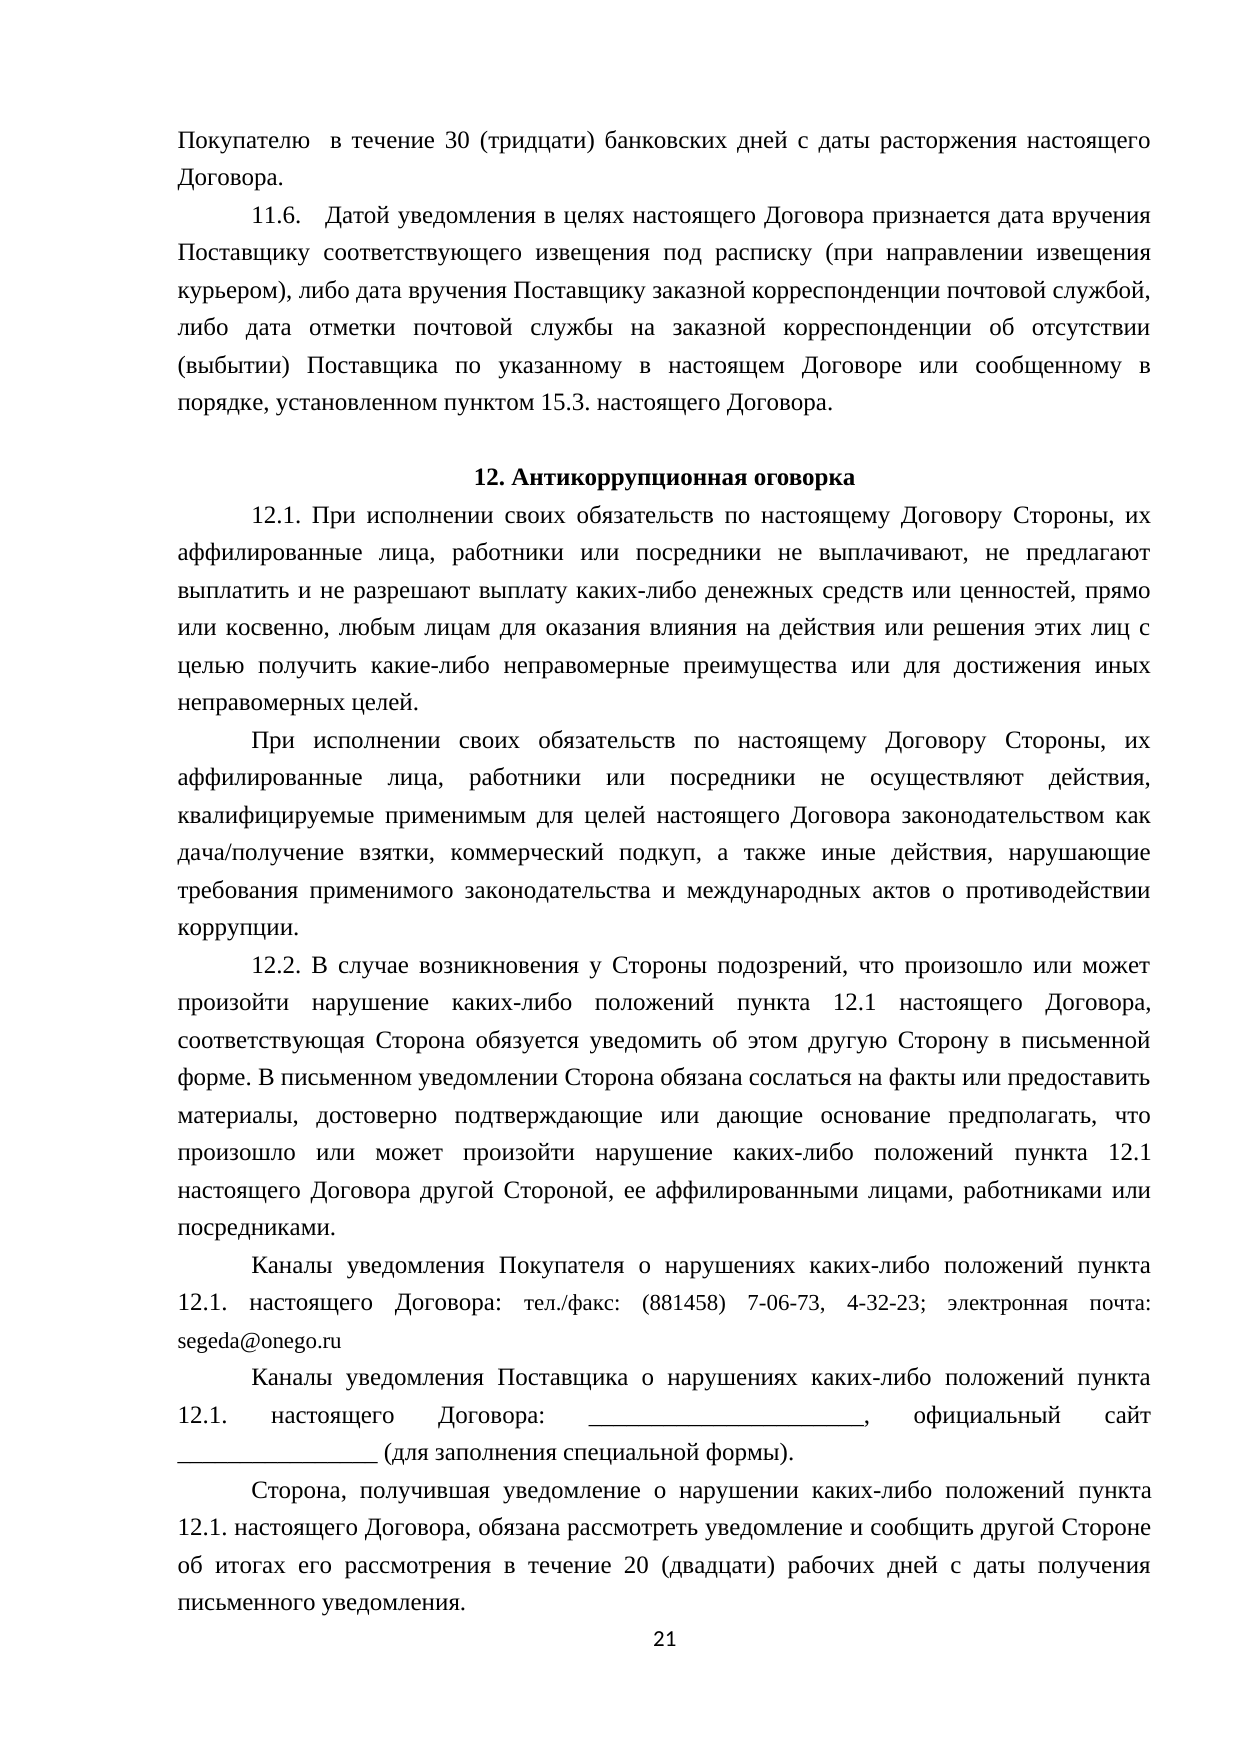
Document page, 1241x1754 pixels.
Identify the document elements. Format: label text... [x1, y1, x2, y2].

text 12.1. При исполнении своих обязательств по настоящему Договору Стороны, их аффилированные лица, работники или посредники не выплачивают, не предлагают выплатить и не разрешают выплату каких-либо денежных средств или ценностей, прямо или косвенно, любым лицам для оказания влияния на действия или решения этих лиц с целью получить какие-либо неправомерные преимущества или для достижения иных неправомерных целей. [177, 493, 1152, 718]
text 12.2. В случае возникновения у Стороны подозрений, что произошло или может произойти нарушение каких-либо положений пункта 12.1 настоящего Договора, соответствующая Сторона обязуется уведомить об этом другую Сторону в письменной форме. В письменном уведомлении Сторона обязана сослаться на факты или предоставить материалы, достоверно подтверждающие или дающие основание предполагать, что произошло или может произойти нарушение каких-либо положений пункта 12.1 настоящего Договора другой Стороной, ее аффилированными лицами, работниками или посредниками. [177, 943, 1152, 1243]
text При исполнении своих обязательств по настоящему Договору Стороны, их аффилированные лица, работники или посредники не осуществляют действия, квалифицируемые применимым для целей настоящего Договора законодательством как дача/получение взятки, коммерческий подкуп, а также иные действия, нарушающие требования применимого законодательства и международных актов о противодействии коррупции. [177, 718, 1152, 943]
list Датой уведомления в целях настоящего Договора признается дата вручения Поставщику соответствующего извещения под расписку (при направлении извещения курьером), либо дата вручения Поставщику заказной корреспонденции почтовой службой, либо дата отметки почтовой службы на заказной корреспонденции об отсутствии (выбытии) Поставщика по указанному в настоящем Договоре или сообщенному в порядке, установленном пунктом 15.3. настоящего Договора. [177, 193, 1152, 418]
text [177, 118, 1152, 193]
text Сторона, получившая уведомление о нарушении каких-либо положений пункта 12.1. настоящего Договора, обязана рассмотреть уведомление и сообщить другой Стороне об итогах его рассмотрения в течение 20 (двадцати) рабочих дней с даты получения письменного уведомления. [177, 1468, 1152, 1618]
text 12. Антикоррупционная оговорка [177, 456, 1152, 493]
text Каналы уведомления Покупателя о нарушениях каких-либо положений пункта 12.1. настоящего Договора: тел./факс: (881458) 7-06-73, 4-32-23; электронная почта: segeda@onego.ru [177, 1243, 1152, 1356]
text Каналы уведомления Поставщика о нарушениях каких-либо положений пункта 12.1. настоящего Договора: ______________________, официальный сайт ________________ (для заполнения специальной формы). [177, 1356, 1152, 1468]
